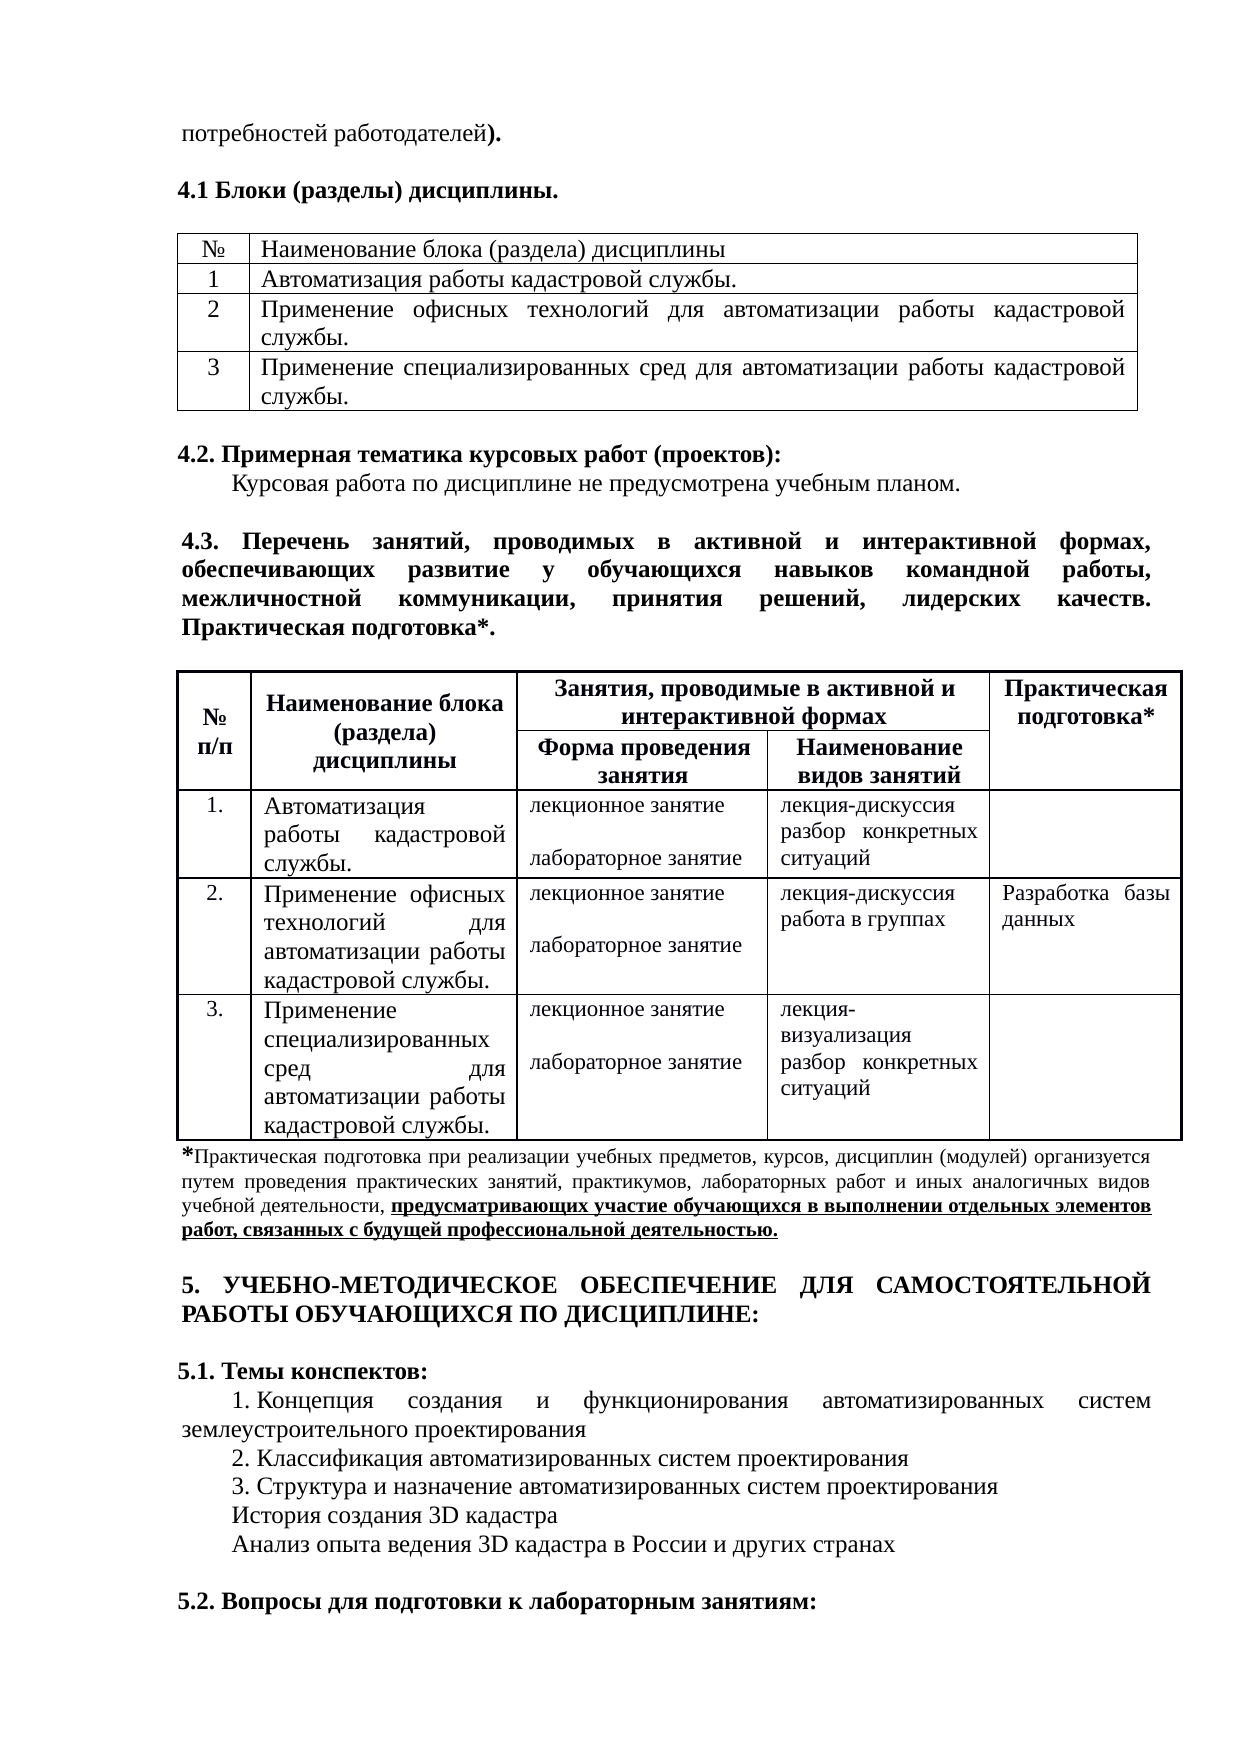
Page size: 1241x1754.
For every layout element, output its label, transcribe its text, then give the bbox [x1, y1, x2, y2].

text 3. Структура и назначение автоматизированных систем проектирования [181, 1471, 1152, 1500]
table_cell лекционное занятие лабораторное занятие [518, 879, 767, 994]
table_cell Наименование видов занятий [768, 731, 989, 789]
text 2. Классификация автоматизированных систем проектирования [181, 1443, 1152, 1471]
text 5.2. Вопросы для подготовки к лабораторным занятиям: [177, 1586, 1152, 1615]
text *Практическая подготовка при реализации учебных предметов, курсов, дисциплин (модулей) организуется путем проведения практических занятий, практикумов, лабораторных работ и иных аналогичных видов учебной деятельности, предусматривающих участие обучающихся в выполнении отдельных элементов работ, связанных с будущей профессиональной деятельностью. [181, 1141, 1152, 1241]
table_header Практическая подготовка* [990, 673, 1180, 789]
table_cell лекция-дискуссия работа в группах [768, 879, 989, 994]
text 4.1 Блоки (разделы) дисциплины. [177, 176, 1152, 204]
text 5.1. Темы конспектов: [177, 1356, 1152, 1385]
text 4.2. Примерная тематика курсовых работ (проектов): [177, 439, 1152, 468]
text История создания 3D кадастра [181, 1500, 1152, 1529]
table_cell 2 [178, 294, 249, 351]
text 1. Концепция создания и функционирования автоматизированных систем землеустроительного проектирования [181, 1385, 1152, 1443]
table_cell Применение офисных технологий для автоматизации работы кадастровой службы. [250, 294, 1137, 351]
table_cell Применение офисных технологий для автоматизации работы кадастровой службы. [252, 879, 516, 994]
table_cell Применение специализированных сред для автоматизации работы кадастровой службы. [250, 352, 1137, 410]
table_header Наименование блока (раздела) дисциплины [250, 234, 1137, 263]
table_cell лекция-визуализация разбор конкретных ситуаций [768, 995, 989, 1139]
text 5. Учебно-методическое обеспечение для самостоятельной работы обучающихся по дисциплине: [181, 1270, 1152, 1328]
table_cell 2. [179, 879, 250, 994]
text 4.3. Перечень занятий, проводимых в активной и интерактивной формах, обеспечивающих развитие у обучающихся навыков командной работы, межличностной коммуникации, принятия решений, лидерских качеств. Практическая подготовка*. [181, 526, 1152, 641]
text Курсовая работа по дисциплине не предусмотрена учебным планом. [181, 468, 1152, 497]
table_cell 3. [179, 995, 250, 1139]
table_cell лекционное занятие лабораторное занятие [518, 791, 767, 877]
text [181, 118, 1152, 147]
table_header Занятия, проводимые в активной и интерактивной формах [518, 673, 989, 730]
table_cell Форма проведения занятия [518, 731, 767, 789]
table_cell 1. [179, 791, 250, 877]
table_cell 3 [178, 352, 249, 410]
table_cell Применение специализированных сред для автоматизации работы кадастровой службы. [252, 995, 516, 1139]
table_cell Автоматизация работы кадастровой службы. [250, 264, 1137, 293]
table_header № [178, 234, 249, 263]
table_cell лекционное занятие лабораторное занятие [518, 995, 767, 1139]
table_header № п/п [179, 673, 250, 789]
table_cell Разработка базы данных [990, 879, 1180, 994]
table_header Наименование блока (раздела) дисциплины [252, 673, 516, 789]
table_cell 1 [178, 264, 249, 293]
text Анализ опыта ведения 3D кадастра в России и других странах [181, 1529, 1152, 1558]
table_cell [990, 995, 1180, 1139]
table_cell Автоматизация работы кадастровой службы. [252, 791, 516, 877]
table_cell лекция-дискуссия разбор конкретных ситуаций [768, 791, 989, 877]
table_cell [990, 791, 1180, 877]
